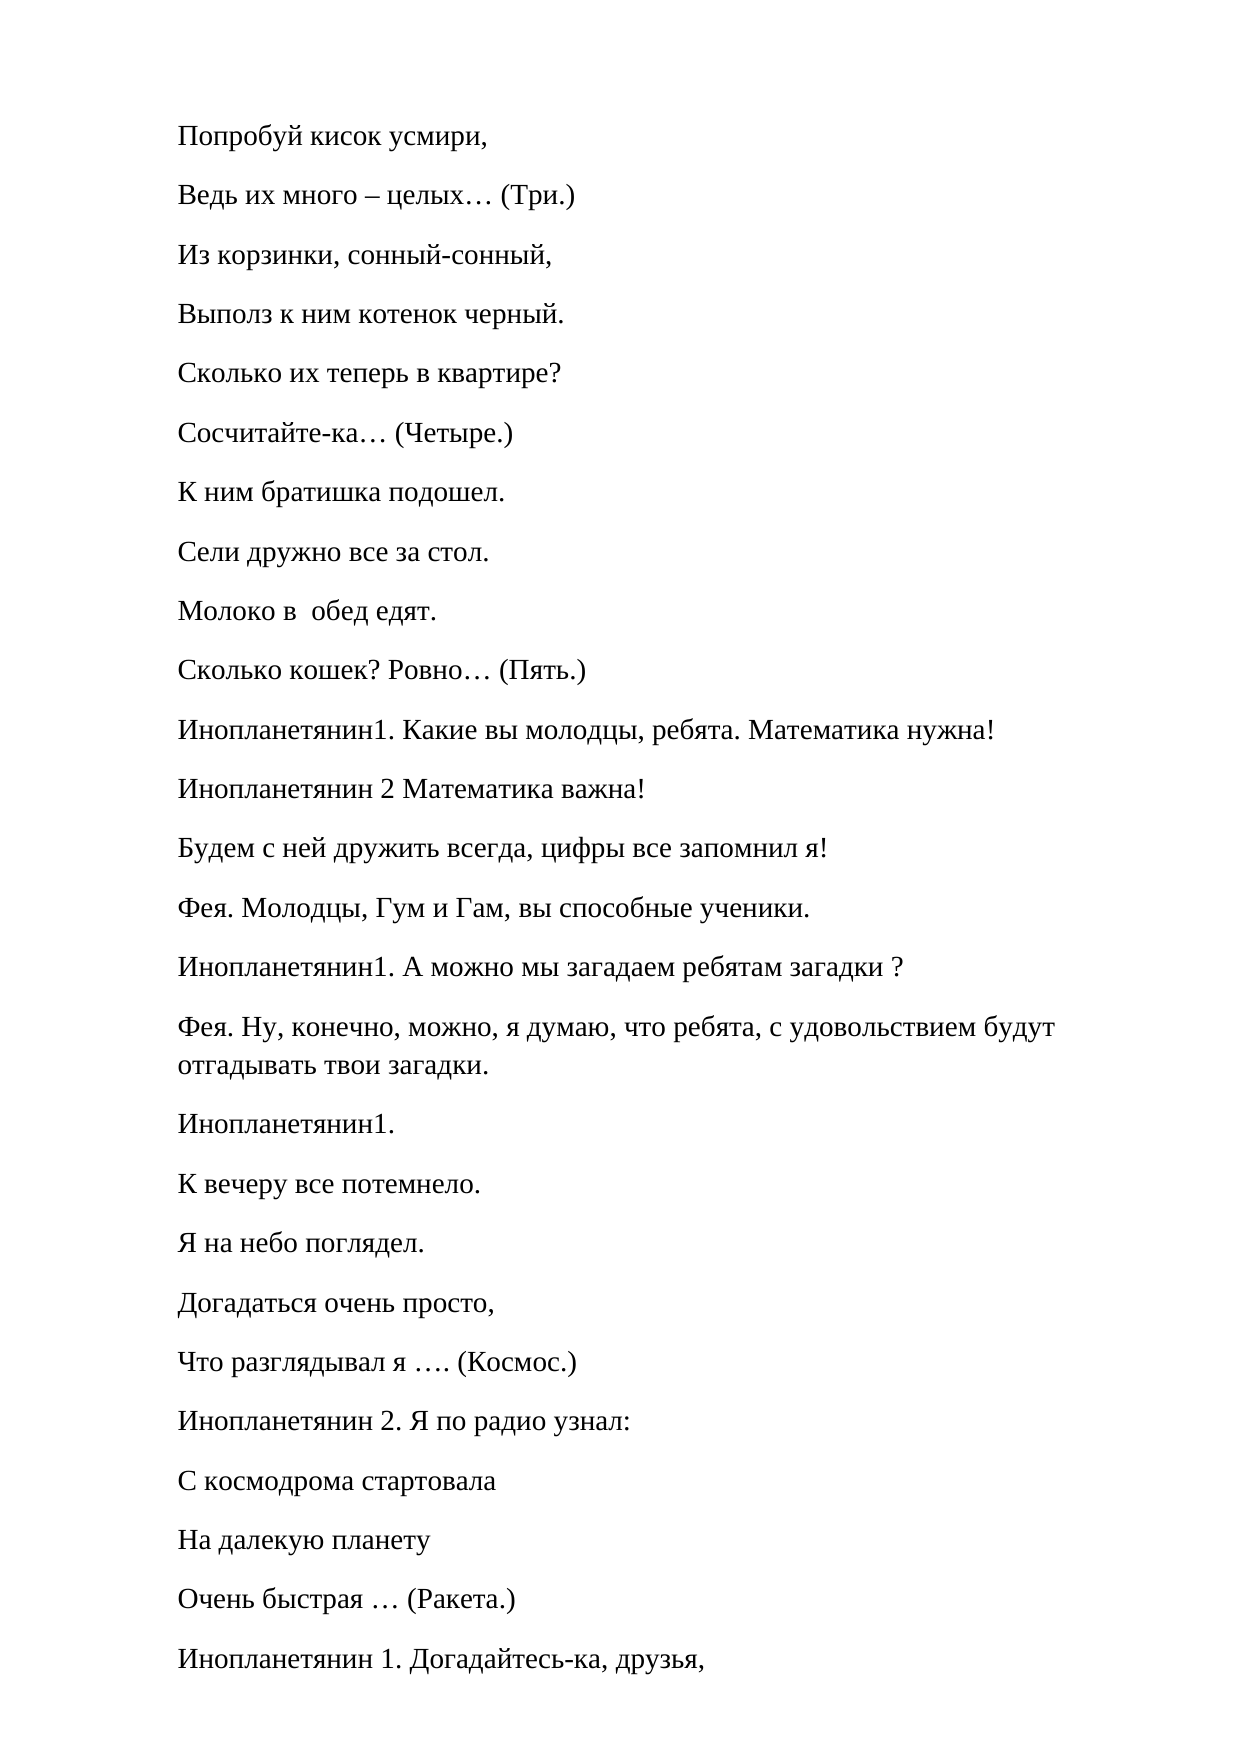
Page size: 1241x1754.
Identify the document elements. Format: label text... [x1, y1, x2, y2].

text Инопланетянин 1. Догадайтесь-ка, друзья, [177, 1641, 1152, 1674]
text К ним братишка подошел. [177, 474, 1152, 508]
text Инопланетянин1. [177, 1107, 1152, 1140]
text Инопланетянин1. А можно мы загадаем ребятам загадки ? [177, 949, 1152, 983]
text Фея. Молодцы, Гум и Гам, вы способные ученики. [177, 890, 1152, 923]
text Фея. Ну, конечно, можно, я думаю, что ребята, с удовольствием будут отгадывать твои загадки. [177, 1009, 1152, 1081]
text Очень быстрая … (Ракета.) [177, 1582, 1152, 1615]
text Попробуй кисок усмири, [177, 118, 1152, 152]
text К вечеру все потемнело. [177, 1166, 1152, 1199]
text С космодрома стартовала [177, 1463, 1152, 1496]
text Инопланетянин1. Какие вы молодцы, ребята. Математика нужна! [177, 712, 1152, 745]
text Инопланетянин 2 Математика важна! [177, 771, 1152, 805]
text Будем с ней дружить всегда, цифры все запомнил я! [177, 831, 1152, 864]
text Сосчитайте-ка… (Четыре.) [177, 415, 1152, 448]
text Я на небо поглядел. [177, 1225, 1152, 1259]
text Сели дружно все за стол. [177, 534, 1152, 567]
text Инопланетянин 2. Я по радио узнал: [177, 1403, 1152, 1437]
text Ведь их много – целых… (Три.) [177, 177, 1152, 211]
text На далекую планету [177, 1522, 1152, 1556]
text Сколько их теперь в квартире? [177, 356, 1152, 389]
text Из корзинки, сонный-сонный, [177, 237, 1152, 270]
text Молоко в обед едят. [177, 593, 1152, 627]
text Догадаться очень просто, [177, 1285, 1152, 1318]
text Сколько кошек? Ровно… (Пять.) [177, 652, 1152, 686]
text Что разглядывал я …. (Космос.) [177, 1344, 1152, 1378]
text Выполз к ним котенок черный. [177, 296, 1152, 330]
